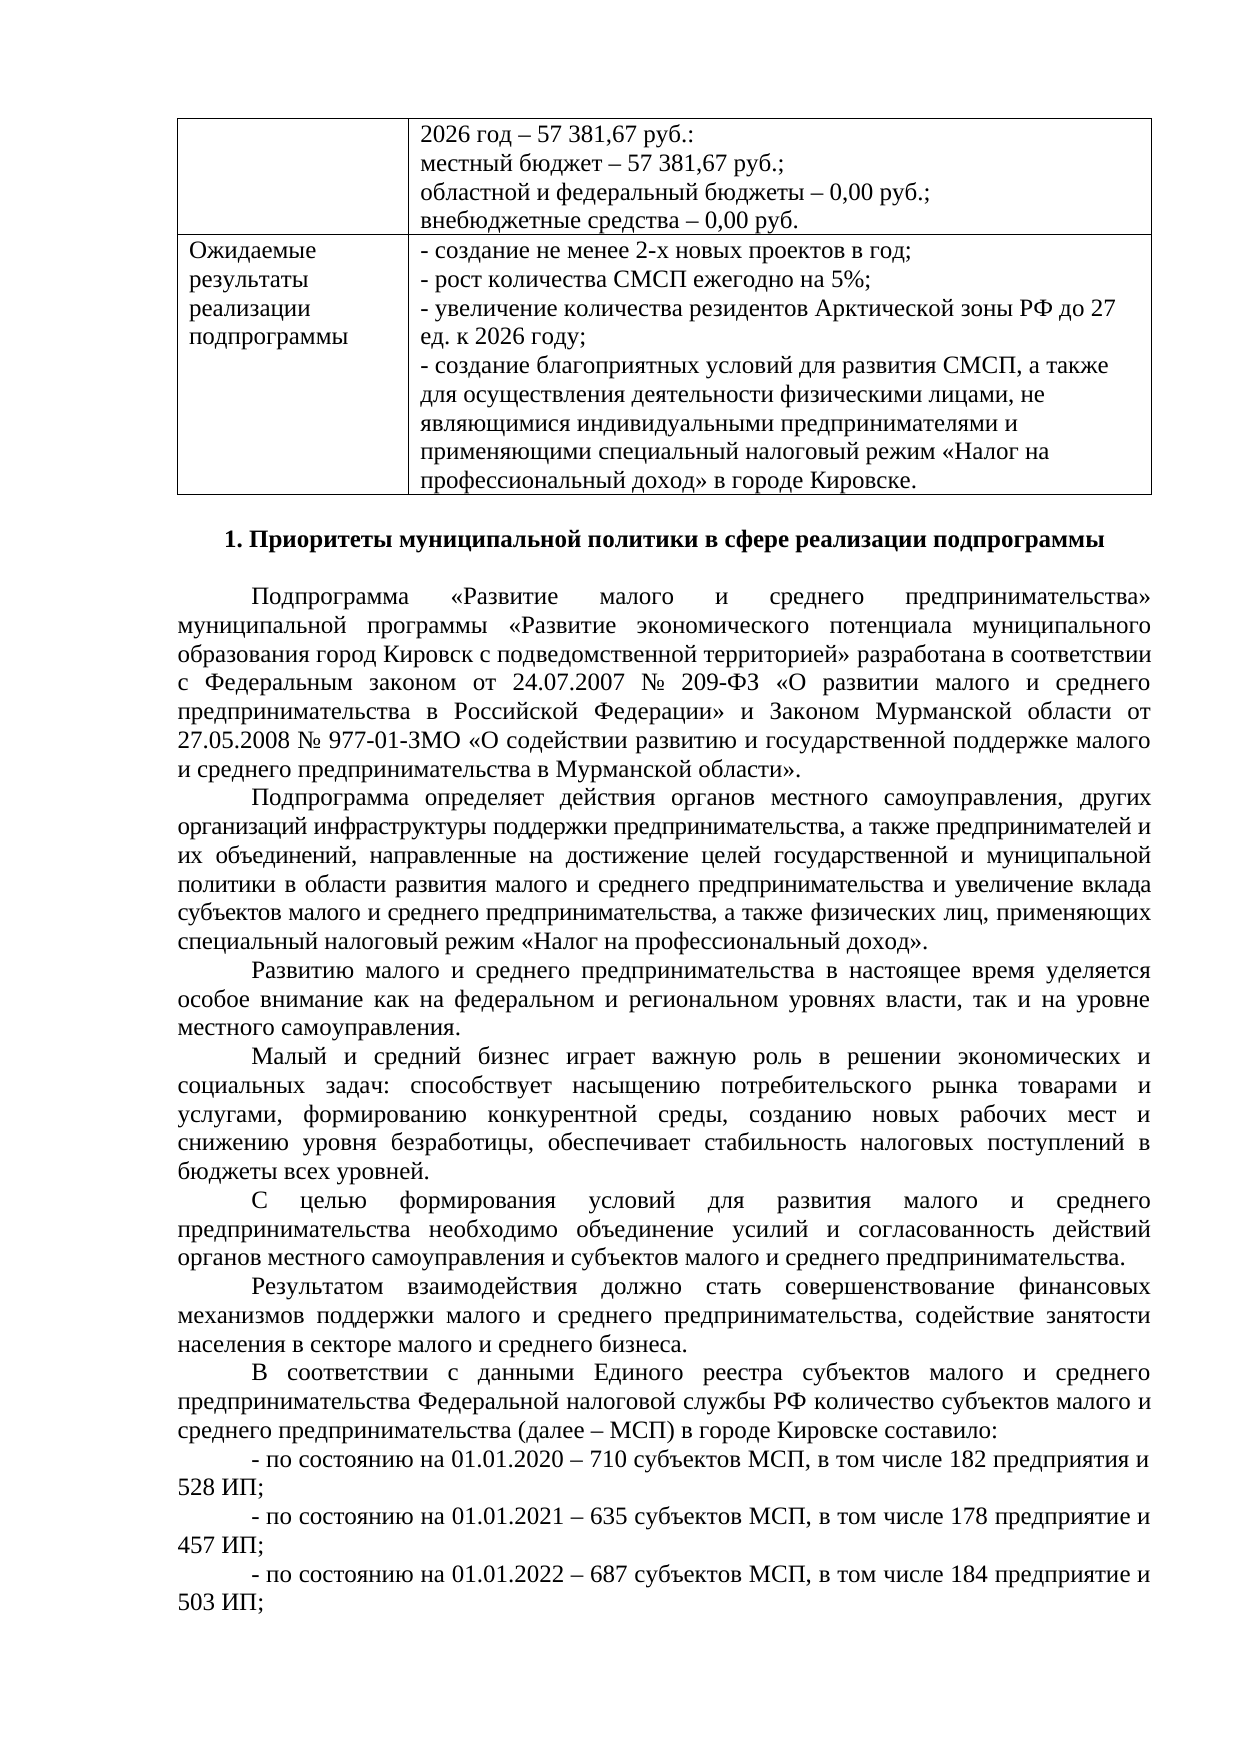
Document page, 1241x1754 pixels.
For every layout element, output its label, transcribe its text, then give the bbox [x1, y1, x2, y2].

text Результатом взаимодействия должно стать совершенствование финансовых механизмов поддержки малого и среднего предпринимательства, содействие занятости населения в секторе малого и среднего бизнеса. [177, 1271, 1152, 1357]
text - по состоянию на 01.01.2020 – 710 субъектов МСП, в том числе 182 предприятия и 528 ИП; [177, 1444, 1152, 1501]
text 1. Приоритеты муниципальной политики в сфере реализации подпрограммы [177, 524, 1152, 552]
text Подпрограмма «Развитие малого и среднего предпринимательства» муниципальной программы «Развитие экономического потенциала муниципального образования город Кировск с подведомственной территорией» разработана в соответствии с Федеральным законом от 24.07.2007 № 209-ФЗ «О развитии малого и среднего предпринимательства в Российской Федерации» и Законом Мурманской области от 27.05.2008 № 977-01-ЗМО «О содействии развитию и государственной поддержке малого и среднего предпринимательства в Мурманской области». [177, 581, 1152, 782]
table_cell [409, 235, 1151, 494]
text - по состоянию на 01.01.2021 – 635 субъектов МСП, в том числе 178 предприятие и 457 ИП; [177, 1501, 1152, 1559]
text Малый и средний бизнес играет важную роль в решении экономических и социальных задач: способствует насыщению потребительского рынка товарами и услугами, формированию конкурентной среды, созданию новых рабочих мест и снижению уровня безработицы, обеспечивает стабильность налоговых поступлений в бюджеты всех уровней. [177, 1041, 1152, 1185]
text Подпрограмма определяет действия органов местного самоуправления, других организаций инфраструктуры поддержки предпринимательства, а также предпринимателей и их объединений, направленные на достижение целей государственной и муниципальной политики в области развития малого и среднего предпринимательства и увеличение вклада субъектов малого и среднего предпринимательства, а также физических лиц, применяющих специальный налоговый режим «Налог на профессиональный доход». [177, 782, 1152, 955]
text Развитию малого и среднего предпринимательства в настоящее время уделяется особое внимание как на федеральном и региональном уровнях власти, так и на уровне местного самоуправления. [177, 955, 1152, 1041]
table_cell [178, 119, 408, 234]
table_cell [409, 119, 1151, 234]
text - по состоянию на 01.01.2022 – 687 субъектов МСП, в том числе 184 предприятие и 503 ИП; [177, 1559, 1152, 1616]
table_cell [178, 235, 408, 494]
text С целью формирования условий для развития малого и среднего предпринимательства необходимо объединение усилий и согласованность действий органов местного самоуправления и субъектов малого и среднего предпринимательства. [177, 1185, 1152, 1271]
text В соответствии с данными Единого реестра субъектов малого и среднего предпринимательства Федеральной налоговой службы РФ количество субъектов малого и среднего предпринимательства (далее – МСП) в городе Кировске составило: [177, 1357, 1152, 1444]
